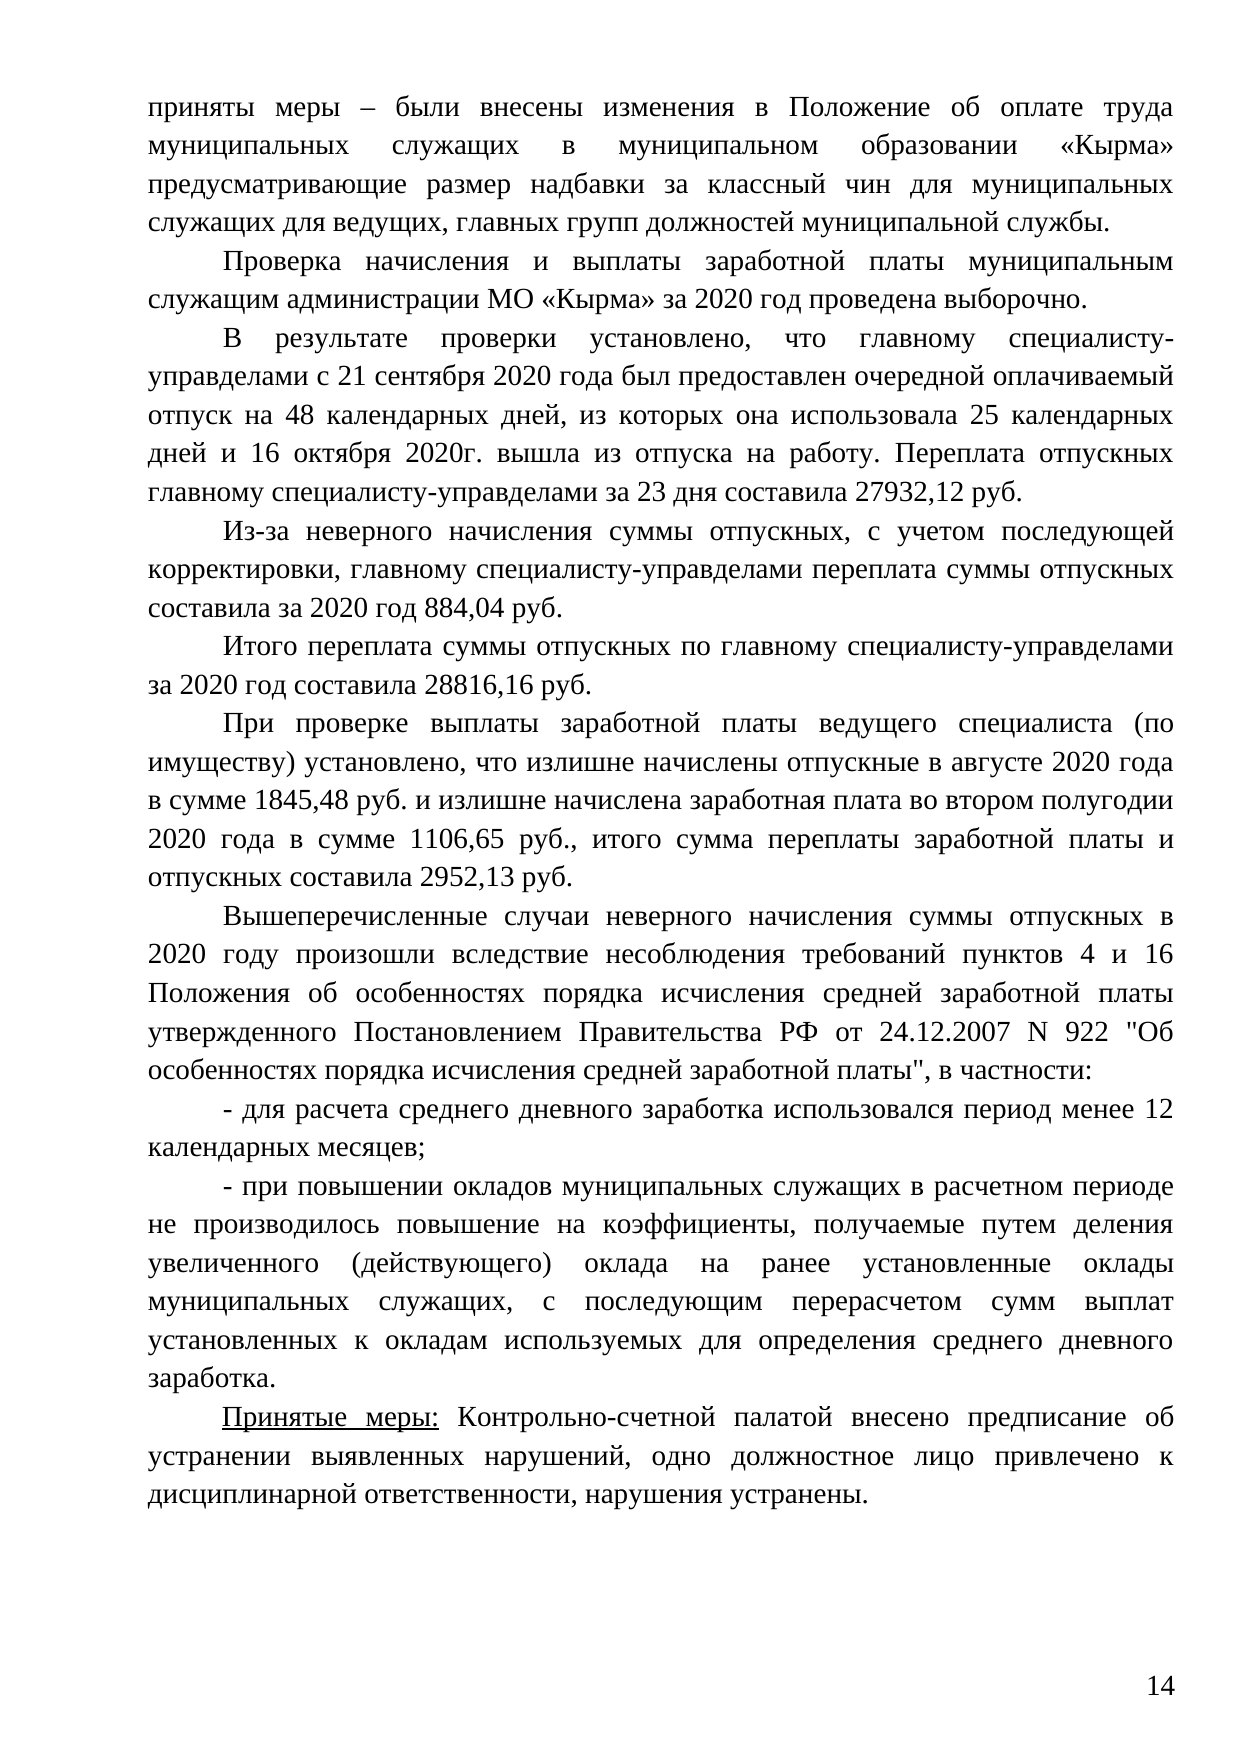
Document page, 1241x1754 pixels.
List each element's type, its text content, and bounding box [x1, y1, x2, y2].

text При проверке выплаты заработной платы ведущего специалиста (по имуществу) установлено, что излишне начислены отпускные в августе 2020 года в сумме 1845,48 руб. и излишне начислена заработная плата во втором полугодии 2020 года в сумме 1106,65 руб., итого сумма переплаты заработной платы и отпускных составила 2952,13 руб. [148, 705, 1175, 893]
text - при повышении окладов муниципальных служащих в расчетном периоде не производилось повышение на коэффициенты, получаемые путем деления увеличенного (действующего) оклада на ранее установленные оклады муниципальных служащих, с последующим перерасчетом сумм выплат установленных к окладам используемых для определения среднего дневного заработка. [148, 1168, 1175, 1394]
text Итого переплата суммы отпускных по главному специалисту-управделами за 2020 год составила 28816,16 руб. [148, 628, 1175, 700]
text Из-за неверного начисления суммы отпускных, с учетом последующей корректировки, главному специалисту-управделами переплата суммы отпускных составила за 2020 год 884,04 руб. [148, 513, 1175, 623]
text Проверка начисления и выплаты заработной платы муниципальным служащим администрации МО «Кырма» за 2020 год проведена выборочно. [148, 243, 1175, 315]
text В результате проверки установлено, что главному специалисту-управделами с 21 сентября 2020 года был предоставлен очередной оплачиваемый отпуск на 48 календарных дней, из которых она использовала 25 календарных дней и 16 октября 2020г. вышла из отпуска на работу. Переплата отпускных главному специалисту-управделами за 23 дня составила 27932,12 руб. [148, 320, 1175, 508]
text - для расчета среднего дневного заработка использовался период менее 12 календарных месяцев; [148, 1091, 1175, 1163]
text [148, 89, 1175, 238]
text Вышеперечисленные случаи неверного начисления суммы отпускных в 2020 году произошли вследствие несоблюдения требований пунктов 4 и 16 Положения об особенностях порядка исчисления средней заработной платы утвержденного Постановлением Правительства РФ от 24.12.2007 N 922 "Об особенностях порядка исчисления средней заработной платы", в частности: [148, 898, 1175, 1086]
text Принятые меры: Контрольно-счетной палатой внесено предписание об устранении выявленных нарушений, одно должностное лицо привлечено к дисциплинарной ответственности, нарушения устранены. [148, 1399, 1175, 1510]
